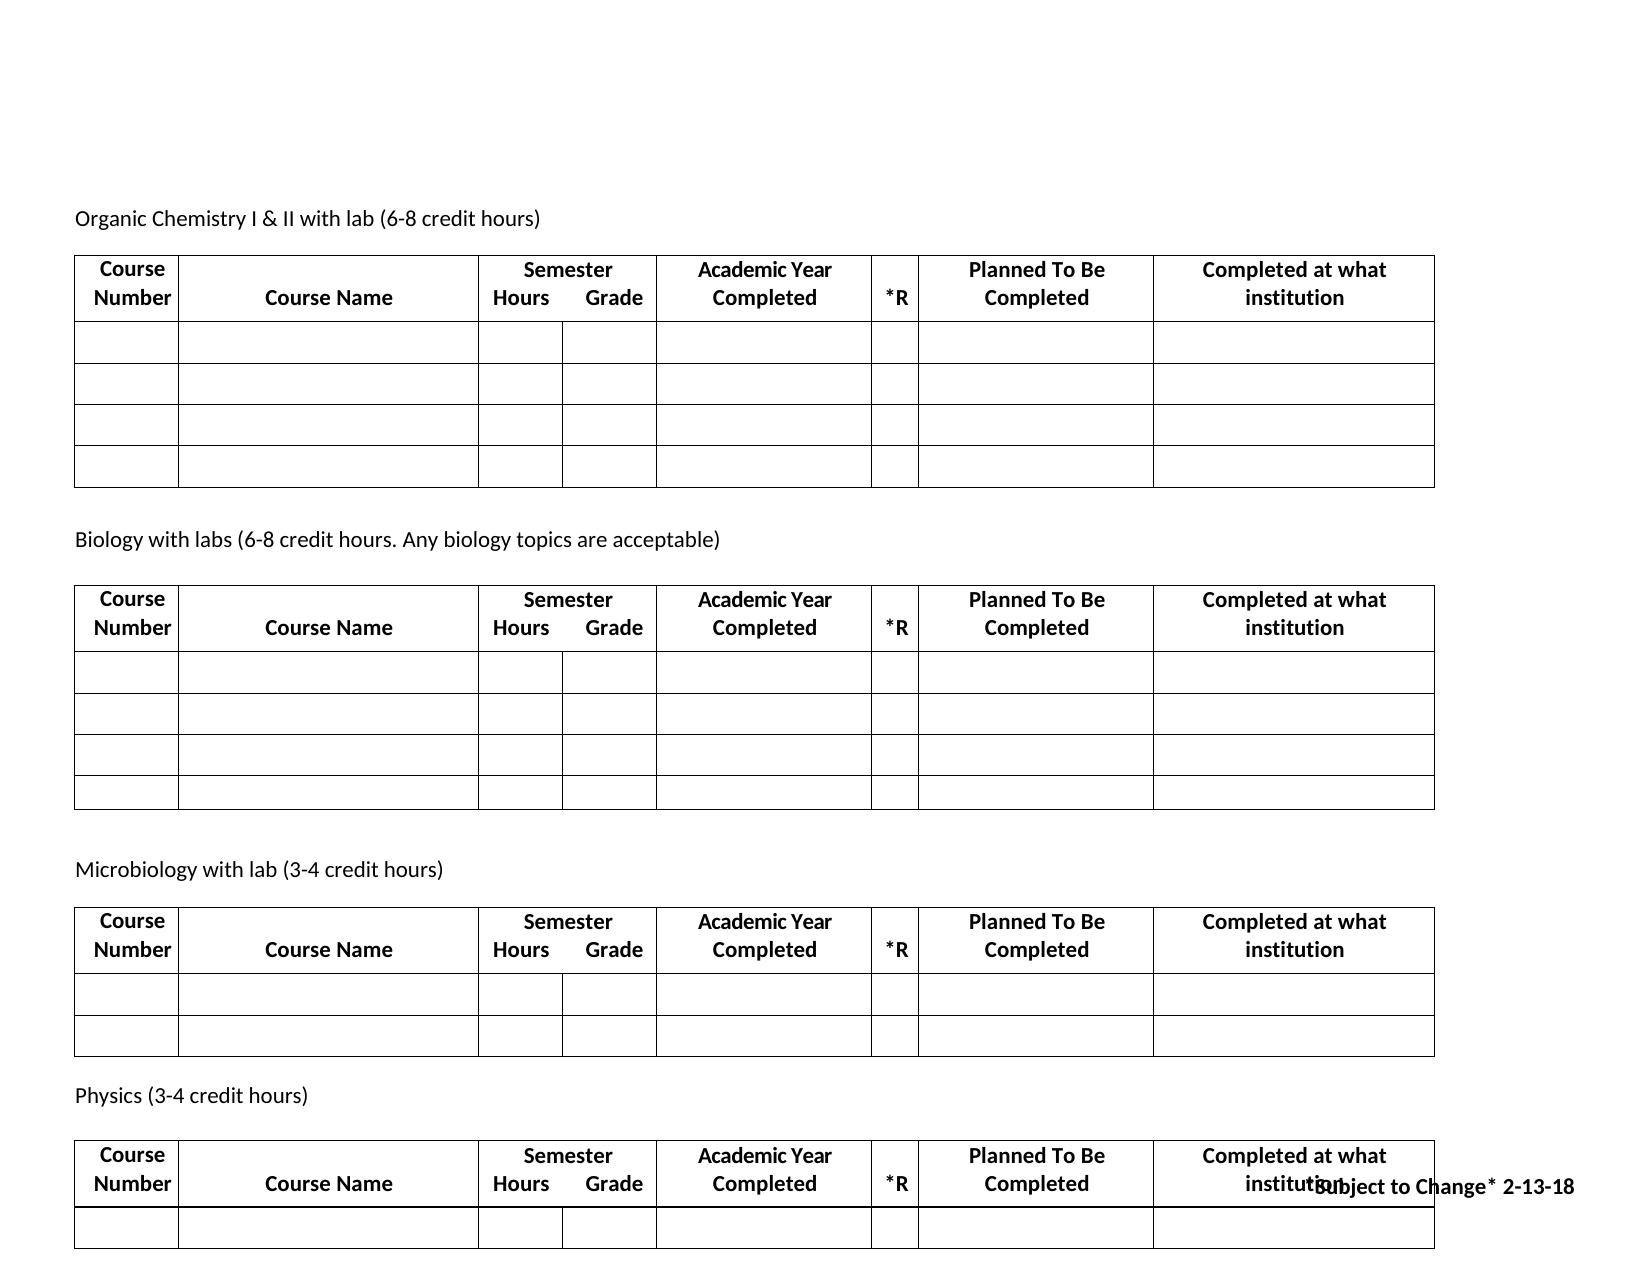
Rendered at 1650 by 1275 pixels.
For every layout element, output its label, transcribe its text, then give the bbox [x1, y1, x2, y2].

table_cell [179, 652, 478, 693]
table_cell [75, 1016, 178, 1056]
table_cell [872, 446, 918, 487]
table_cell [872, 1016, 918, 1056]
table_header *R [872, 256, 918, 321]
table_cell [1154, 776, 1434, 809]
table_cell [872, 405, 918, 445]
text Biology with labs (6-8 credit hours. Any biology topics are acceptable) [75, 526, 1575, 554]
table_cell [75, 652, 178, 693]
table_cell [75, 446, 178, 487]
table_header Course Number [75, 586, 178, 651]
table_cell [75, 322, 178, 363]
table_cell [872, 974, 918, 1014]
table_cell [919, 446, 1153, 487]
table_cell [1154, 405, 1434, 445]
table_cell [479, 446, 562, 487]
table_cell [1154, 652, 1434, 693]
table_cell [563, 322, 656, 363]
table_header Planned To Be Completed [919, 586, 1153, 651]
table_cell [179, 776, 478, 809]
table_cell [563, 694, 656, 734]
table_cell [179, 405, 478, 445]
table_header *R [872, 1141, 918, 1206]
table_cell [479, 1208, 562, 1248]
table_cell [479, 652, 562, 693]
table_header Completed at what institution [1154, 256, 1434, 321]
table_cell [872, 322, 918, 363]
table_header Course Name [179, 256, 478, 321]
table_cell [919, 974, 1153, 1014]
text Physics (3-4 credit hours) [75, 1081, 1575, 1109]
table_cell [657, 652, 871, 693]
table_cell [479, 1016, 562, 1056]
table_cell [563, 1208, 656, 1248]
table_header *R [872, 586, 918, 651]
table_header Semester Hours Grade [479, 256, 656, 321]
table_cell [1154, 446, 1434, 487]
table_header *R [872, 908, 918, 973]
text Organic Chemistry I & II with lab (6-8 credit hours) [75, 204, 1575, 232]
table_cell [479, 322, 562, 363]
table_cell [657, 694, 871, 734]
table_cell [872, 364, 918, 404]
table_cell [919, 322, 1153, 363]
table_header Academic Year Completed [657, 586, 871, 651]
table_cell [75, 364, 178, 404]
table_cell [919, 735, 1153, 775]
table_cell [563, 735, 656, 775]
table_cell [479, 405, 562, 445]
table_header Academic Year Completed [657, 1141, 871, 1206]
table_cell [179, 322, 478, 363]
table_cell [657, 446, 871, 487]
table_header Planned To Be Completed [919, 1141, 1153, 1206]
table_cell [657, 364, 871, 404]
table_cell [563, 652, 656, 693]
table_cell [919, 652, 1153, 693]
table_cell [657, 405, 871, 445]
table_cell [919, 364, 1153, 404]
table_header Completed at what institution [1154, 586, 1434, 651]
table_header Planned To Be Completed [919, 908, 1153, 973]
table_cell [75, 405, 178, 445]
table_cell [179, 974, 478, 1014]
table_cell [919, 1208, 1153, 1248]
table_header Semester Hours Grade [479, 1141, 656, 1206]
table_cell [179, 1016, 478, 1056]
table_header Course Number [75, 908, 178, 973]
table_cell [1154, 364, 1434, 404]
table_cell [872, 776, 918, 809]
table_cell [563, 446, 656, 487]
table_cell [657, 322, 871, 363]
table_cell [657, 776, 871, 809]
table_cell [1154, 694, 1434, 734]
table_header Semester Hours Grade [479, 908, 656, 973]
table_cell [179, 735, 478, 775]
table_cell [75, 1208, 178, 1248]
table_cell [479, 974, 562, 1014]
table_cell [1154, 322, 1434, 363]
table_cell [75, 974, 178, 1014]
table_cell [657, 974, 871, 1014]
table_cell [872, 652, 918, 693]
table_cell [872, 1208, 918, 1248]
table_header Planned To Be Completed [919, 256, 1153, 321]
table_cell [179, 446, 478, 487]
text Microbiology with lab (3-4 credit hours) [75, 856, 1575, 884]
table_cell [179, 364, 478, 404]
table_header Course Name [179, 1141, 478, 1206]
table_header Semester Hours Grade [479, 586, 656, 651]
table_cell [657, 1016, 871, 1056]
table_cell [919, 405, 1153, 445]
table_cell [872, 735, 918, 775]
table_header Course Name [179, 908, 478, 973]
table_cell [75, 694, 178, 734]
table_cell [479, 694, 562, 734]
table_cell [563, 1016, 656, 1056]
table_cell [479, 364, 562, 404]
table_cell [1154, 735, 1434, 775]
table_cell [1154, 1208, 1434, 1248]
table_header Course Number [75, 256, 178, 321]
table_cell [563, 776, 656, 809]
table_header Course Name [179, 586, 478, 651]
table_cell [657, 1208, 871, 1248]
table_header Academic Year Completed [657, 256, 871, 321]
table_cell [563, 405, 656, 445]
table_cell [75, 776, 178, 809]
table_cell [563, 974, 656, 1014]
table_cell [1154, 1016, 1434, 1056]
table_header Completed at what institution [1154, 1141, 1434, 1206]
table_cell [1154, 974, 1434, 1014]
table_cell [919, 694, 1153, 734]
table_cell [479, 735, 562, 775]
table_cell [179, 1208, 478, 1248]
table_header Academic Year Completed [657, 908, 871, 973]
table_cell [872, 694, 918, 734]
table_cell [563, 364, 656, 404]
table_cell [179, 694, 478, 734]
table_cell [919, 1016, 1153, 1056]
table_cell [479, 776, 562, 809]
table_header Course Number [75, 1141, 178, 1206]
table_cell [919, 776, 1153, 809]
table_cell [657, 735, 871, 775]
table_header Completed at what institution [1154, 908, 1434, 973]
table_cell [75, 735, 178, 775]
